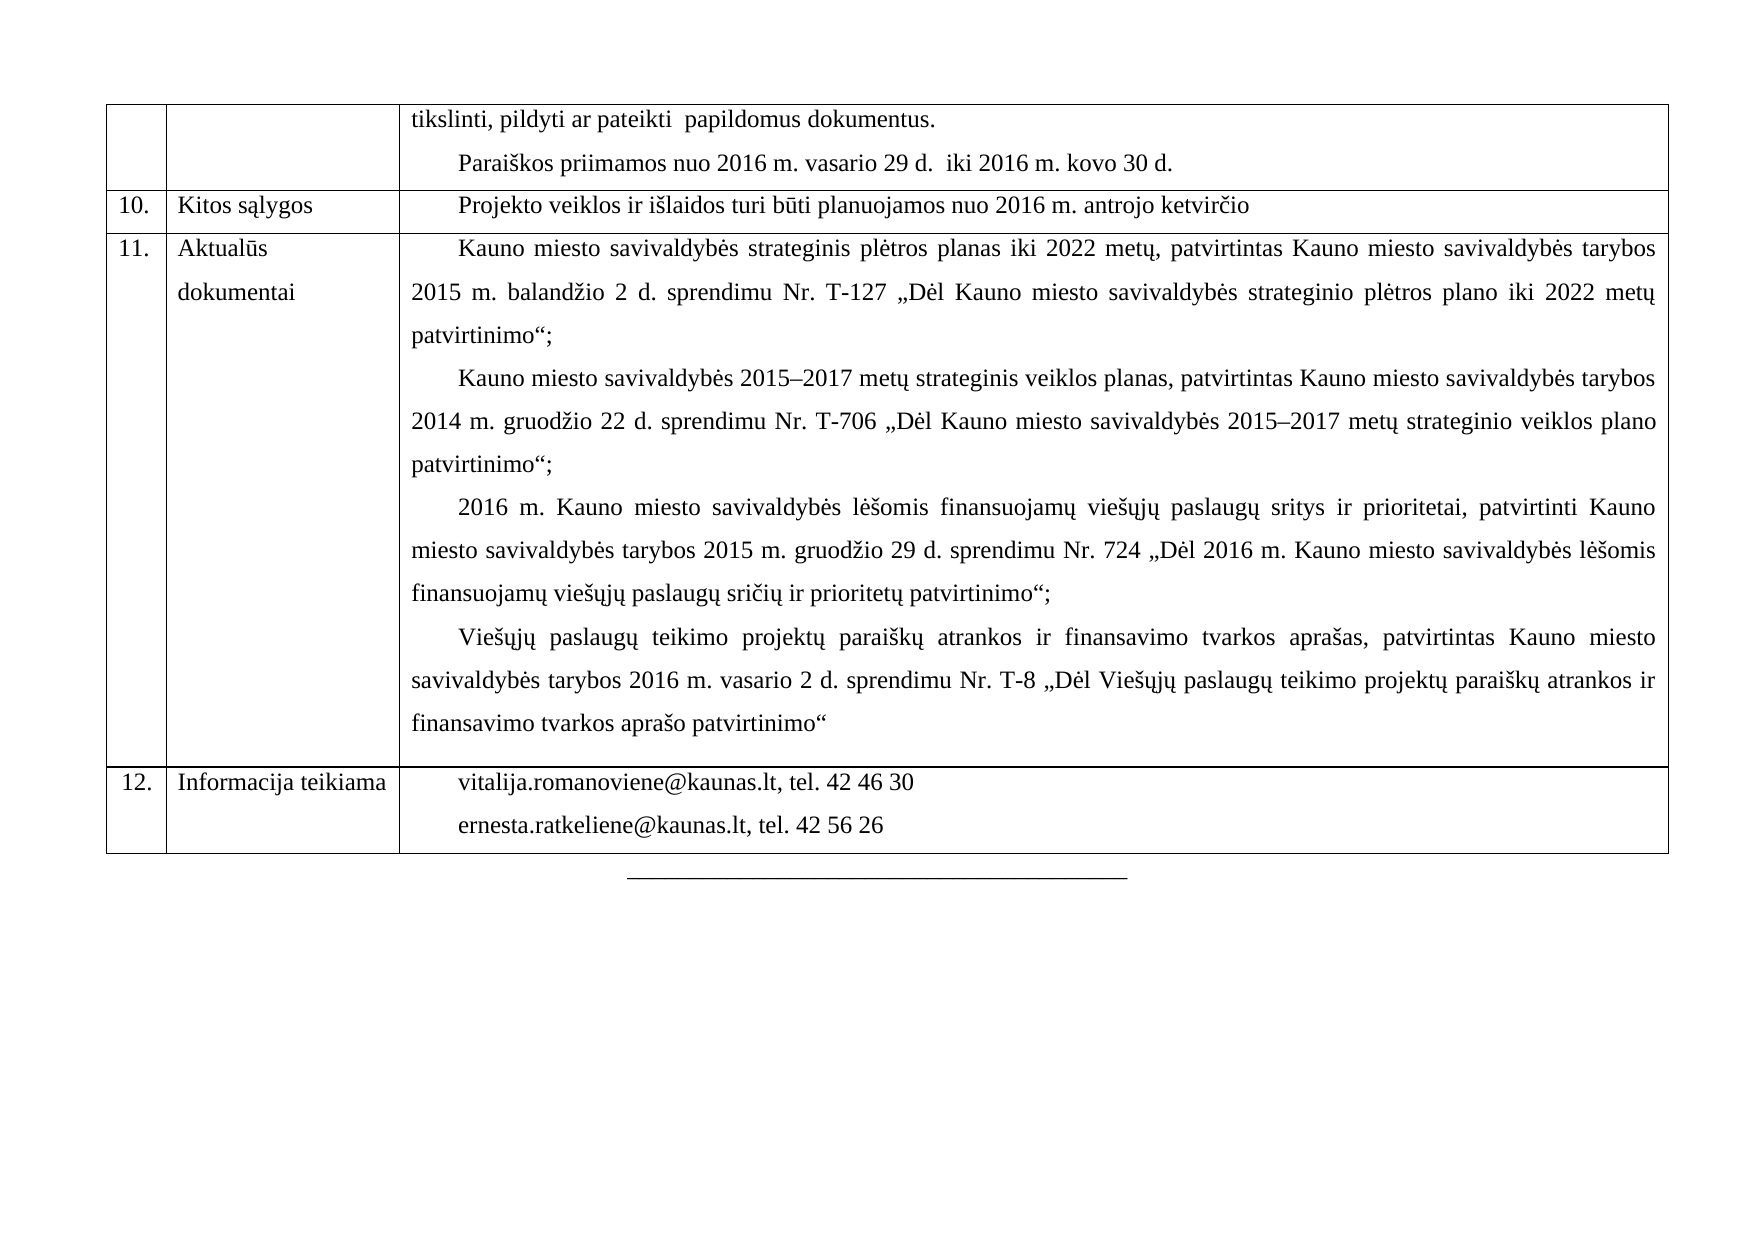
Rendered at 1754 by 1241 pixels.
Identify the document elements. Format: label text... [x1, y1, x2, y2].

text ________________________________________ [118, 854, 1636, 882]
table_cell Informacija teikiama [167, 768, 399, 852]
table_cell 10. [107, 191, 166, 232]
table_cell Kauno miesto savivaldybės strateginis plėtros planas iki 2022 metų, patvirtintas Kauno miesto savivaldybės tarybos 2015 m. balandžio 2 d. sprendimu Nr. T-127 „Dėl Kauno miesto savivaldybės strateginio plėtros plano iki 2022 metų patvirtinimo“; Kauno miesto savivaldybės 2015–2017 metų strateginis veiklos planas, patvirtintas Kauno miesto savivaldybės tarybos 2014 m. gruodžio 22 d. sprendimu Nr. T-706 „Dėl Kauno miesto savivaldybės 2015–2017 metų strateginio veiklos plano patvirtinimo“; 2016 m. Kauno miesto savivaldybės lėšomis finansuojamų viešųjų paslaugų sritys ir prioritetai, patvirtinti Kauno miesto savivaldybės tarybos 2015 m. gruodžio 29 d. sprendimu Nr. 724 „Dėl 2016 m. Kauno miesto savivaldybės lėšomis finansuojamų viešųjų paslaugų sričių ir prioritetų patvirtinimo“; Viešųjų paslaugų teikimo projektų paraiškų atrankos ir finansavimo tvarkos aprašas, patvirtintas Kauno miesto savivaldybės tarybos 2016 m. vasario 2 d. sprendimu Nr. T-8 „Dėl Viešųjų paslaugų teikimo projektų paraiškų atrankos ir finansavimo tvarkos aprašo patvirtinimo“ [400, 234, 1668, 766]
table_cell 11. [107, 234, 166, 766]
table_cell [167, 105, 399, 189]
table_cell 12. [107, 768, 166, 852]
table_cell Aktualūs dokumentai [167, 234, 399, 766]
table_cell vitalija.romanoviene@kaunas.lt, tel. 42 46 30 ernesta.ratkeliene@kaunas.lt, tel. 42 56 26 [400, 768, 1668, 852]
table_cell 9. [107, 105, 166, 189]
table_cell Kitos sąlygos [167, 191, 399, 232]
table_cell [400, 105, 1668, 189]
table_cell Projekto veiklos ir išlaidos turi būti planuojamos nuo 2016 m. antrojo ketvirčio [400, 191, 1668, 232]
